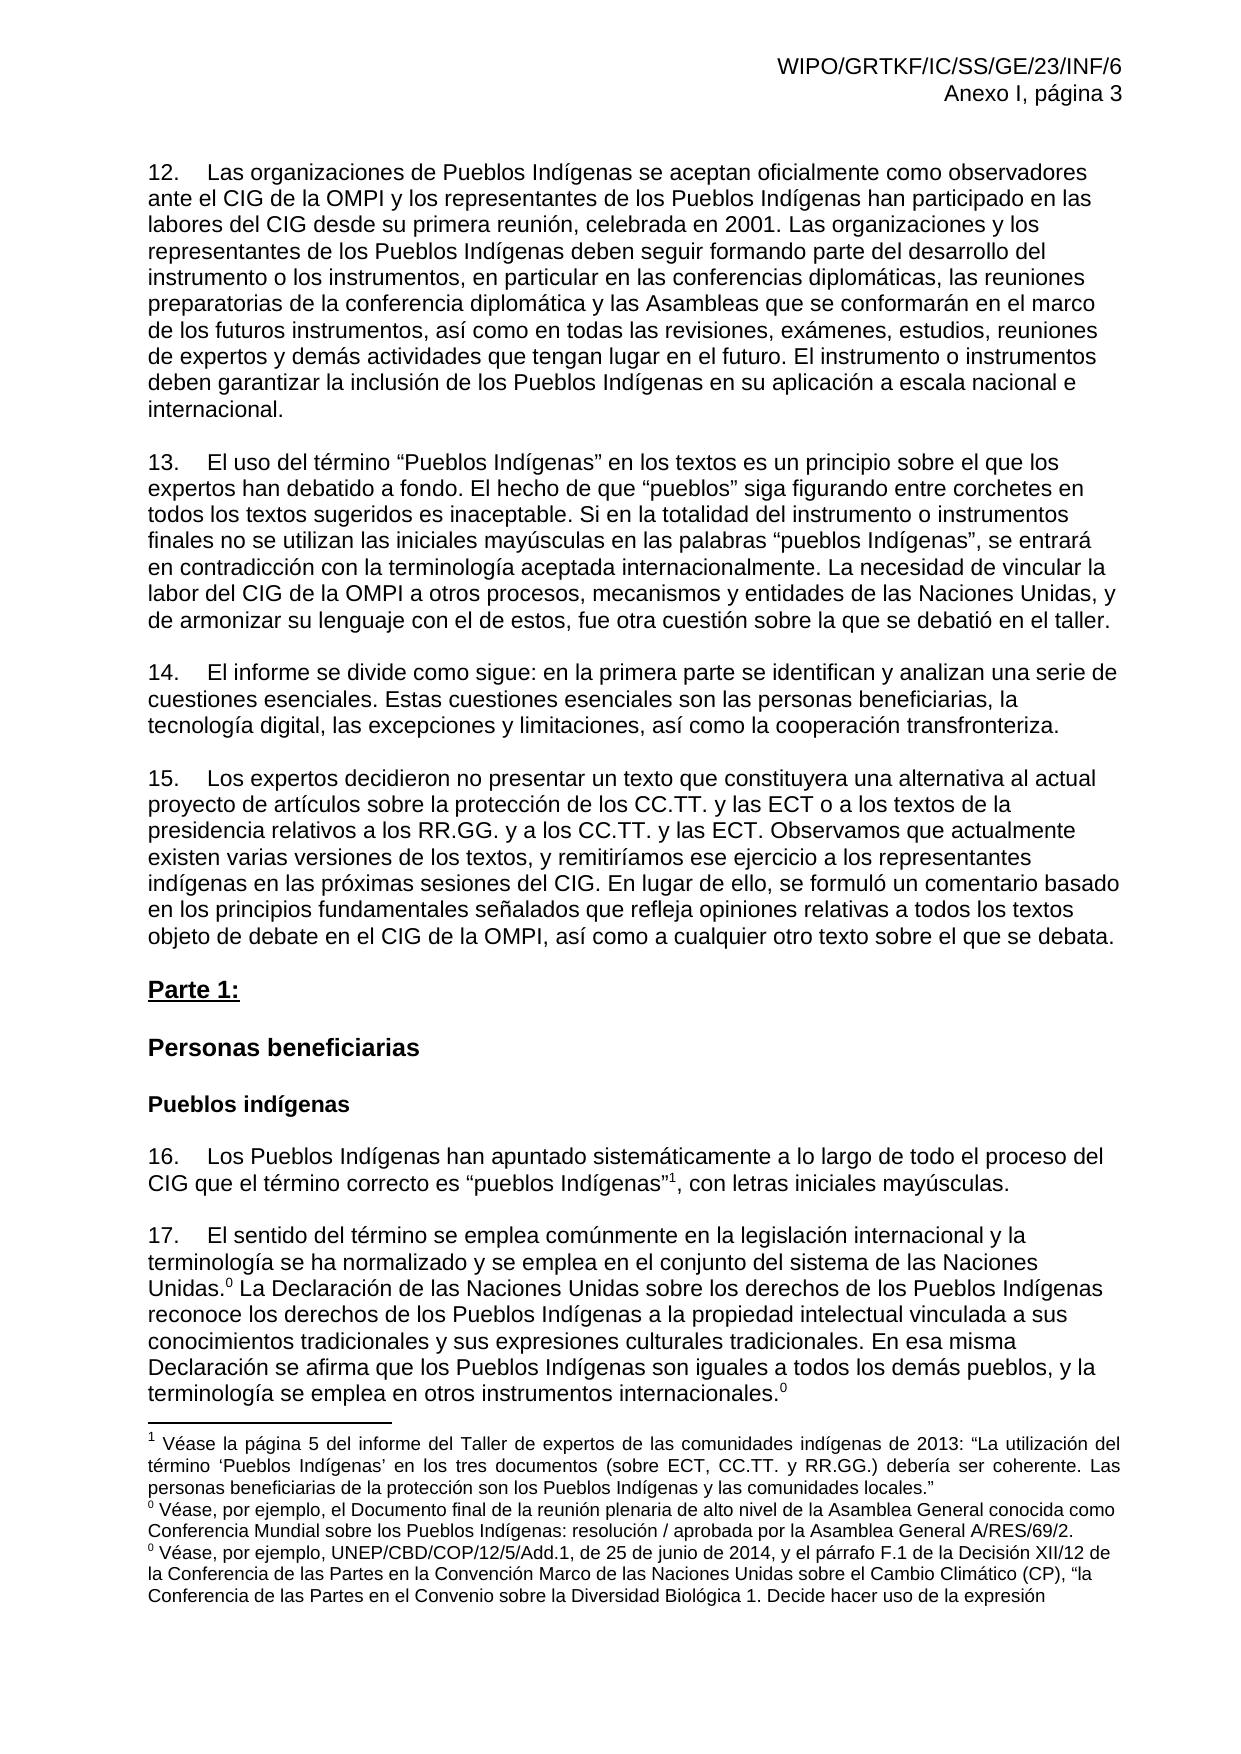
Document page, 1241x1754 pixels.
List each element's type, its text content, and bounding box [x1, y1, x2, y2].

list Las organizaciones de Pueblos Indígenas se aceptan oficialmente como observadores ante el CIG de la OMPI y los representantes de los Pueblos Indígenas han participado en las labores del CIG desde su primera reunión, celebrada en 2001. Las organizaciones y los representantes de los Pueblos Indígenas deben seguir formando parte del desarrollo del instrumento o los instrumentos, en particular en las conferencias diplomáticas, las reuniones preparatorias de la conferencia diplomática y las Asambleas que se conformarán en el marco de los futuros instrumentos, así como en todas las revisiones, exámenes, estudios, reuniones de expertos y demás actividades que tengan lugar en el futuro. El instrumento o instrumentos deben garantizar la inclusión de los Pueblos Indígenas en su aplicación a escala nacional e internacional. [148, 158, 1122, 422]
list El informe se divide como sigue: en la primera parte se identifican y analizan una serie de cuestiones esenciales. Estas cuestiones esenciales son las personas beneficiarias, la tecnología digital, las excepciones y limitaciones, así como la cooperación transfronteriza. [148, 659, 1122, 738]
list El uso del término “Pueblos Indígenas” en los textos es un principio sobre el que los expertos han debatido a fondo. El hecho de que “pueblos” siga figurando entre corchetes en todos los textos sugeridos es inaceptable. Si en la totalidad del instrumento o instrumentos finales no se utilizan las iniciales mayúsculas en las palabras “pueblos Indígenas”, se entrará en contradicción con la terminología aceptada internacionalmente. La necesidad de vincular la labor del CIG de la OMPI a otros procesos, mecanismos y entidades de las Naciones Unidas, y de armonizar su lenguaje con el de estos, fue otra cuestión sobre la que se debatió en el taller. [148, 448, 1122, 633]
list El sentido del término se emplea comúnmente en la legislación internacional y la terminología se ha normalizado y se emplea en el conjunto del sistema de las Naciones Unidas. La Declaración de las Naciones Unidas sobre los derechos de los Pueblos Indígenas reconoce los derechos de los Pueblos Indígenas a la propiedad intelectual vinculada a sus conocimientos tradicionales y sus expresiones culturales tradicionales. En esa misma Declaración se afirma que los Pueblos Indígenas son iguales a todos los demás pueblos, y la terminología se emplea en otros instrumentos internacionales. [148, 1222, 1122, 1407]
list Los Pueblos Indígenas han apuntado sistemáticamente a lo largo de todo el proceso del CIG que el término correcto es “pueblos Indígenas”, con letras iniciales mayúsculas. [148, 1143, 1122, 1196]
text Personas beneficiarias [148, 1033, 1122, 1062]
text Pueblos indígenas [148, 1091, 1122, 1117]
list Los expertos decidieron no presentar un texto que constituyera una alternativa al actual proyecto de artículos sobre la protección de los CC.TT. y las ECT o a los textos de la presidencia relativos a los RR.GG. y a los CC.TT. y las ECT. Observamos que actualmente existen varias versiones de los textos, y remitiríamos ese ejercicio a los representantes indígenas en las próximas sesiones del CIG. En lugar de ello, se formuló un comentario basado en los principios fundamentales señalados que refleja opiniones relativas a todos los textos objeto de debate en el CIG de la OMPI, así como a cualquier otro texto sobre el que se debata. [148, 765, 1122, 949]
text Parte 1: [148, 976, 1122, 1004]
